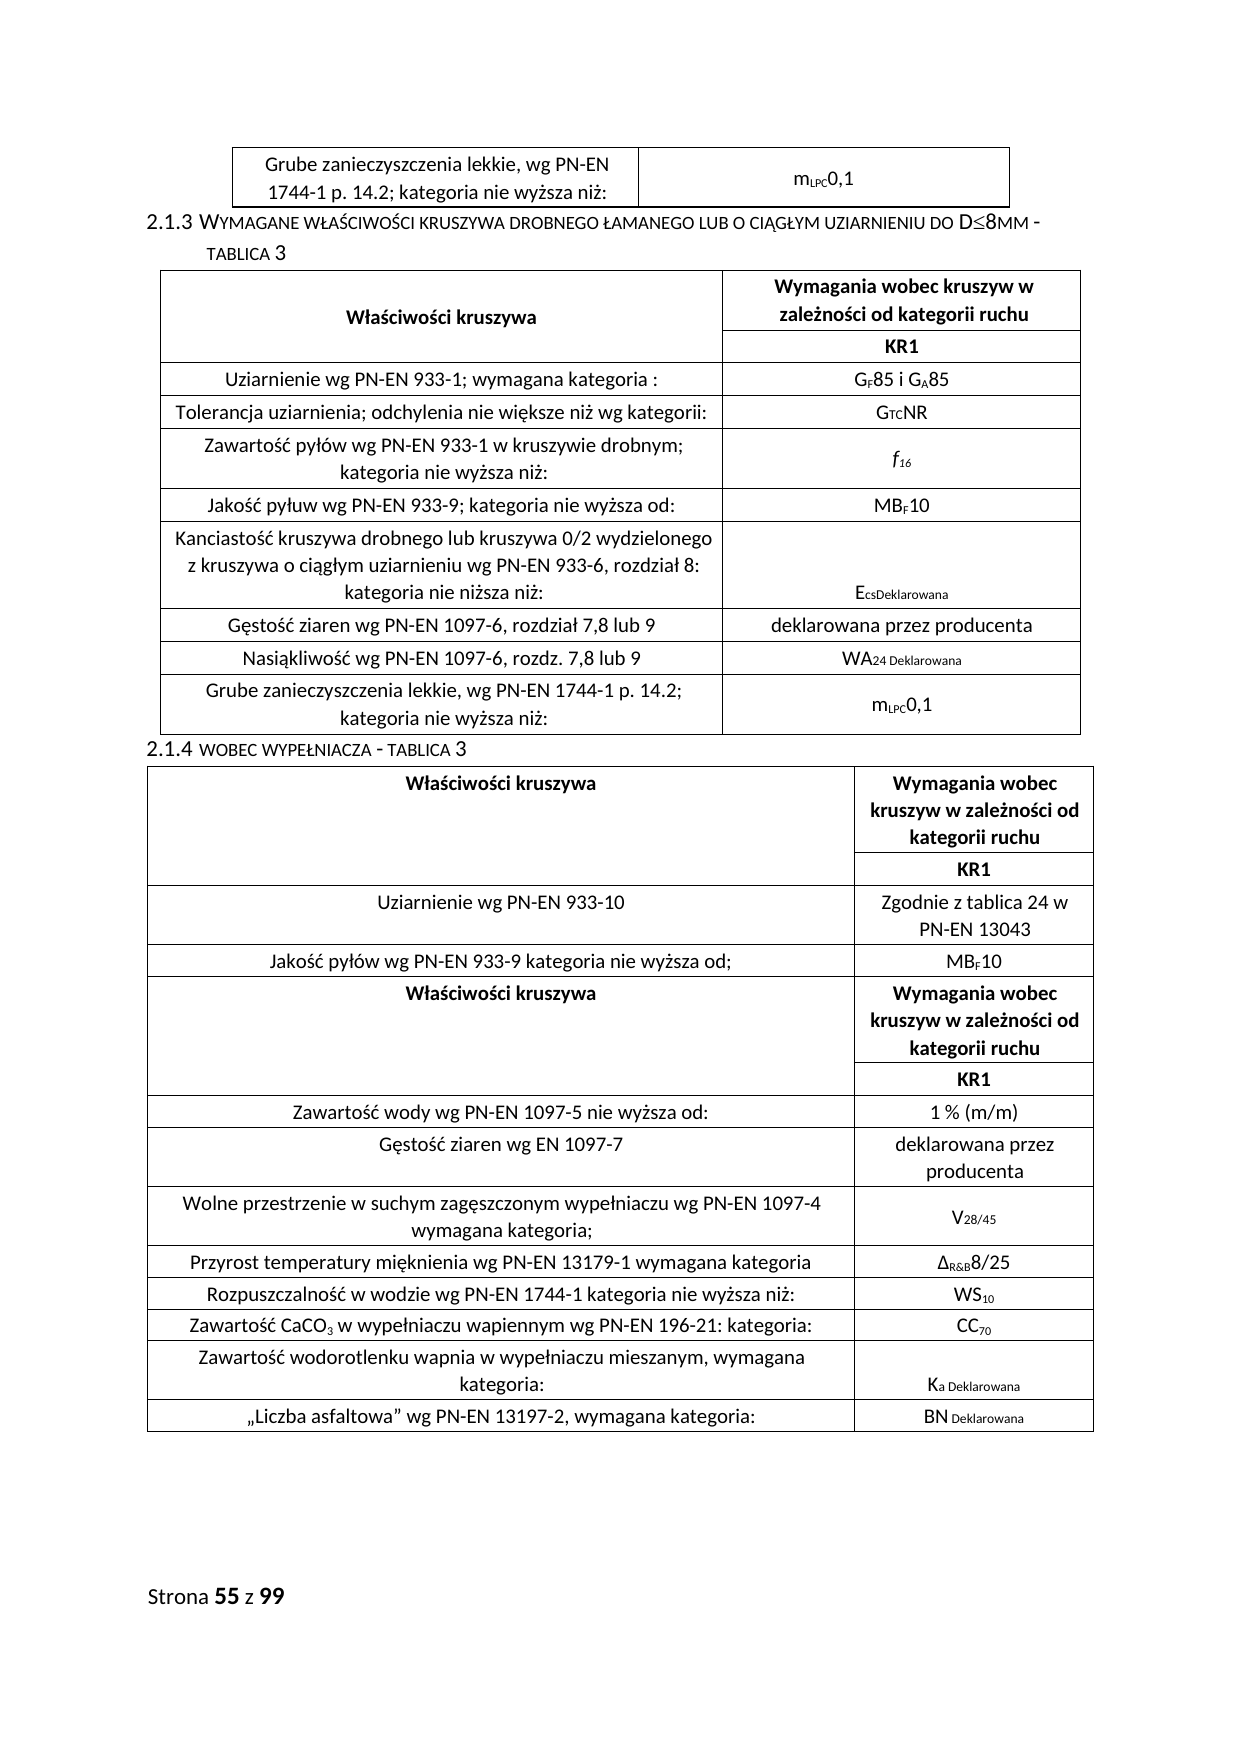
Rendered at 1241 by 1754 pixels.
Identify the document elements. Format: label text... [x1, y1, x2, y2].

table_cell Zawartość pyłów wg PN-EN 933-1 w kruszywie drobnym; kategoria nie wyższa niż: [161, 429, 722, 488]
table_cell Grube zanieczyszczenia lekkie, wg PN-EN 1744-1 p. 14.2; kategoria nie wyższa niż: [161, 675, 722, 733]
table_cell MBF10 [723, 489, 1080, 521]
table_cell Nasiąkliwość wg PN-EN 1097-6, rozdz. 7,8 lub 9 [161, 642, 722, 673]
table_cell KR1 [855, 853, 1093, 885]
table_cell Zawartość wody wg PN-EN 1097-5 nie wyższa od: [148, 1096, 854, 1127]
table_cell WA24 Deklarowana [723, 642, 1080, 673]
table_cell f16 [723, 429, 1080, 488]
table_cell Tolerancja uziarnienia; odchylenia nie większe niż wg kategorii: [161, 396, 722, 428]
table_cell MBF10 [855, 945, 1093, 976]
table_cell Zgodnie z tablica 24 w PN-EN 13043 [855, 886, 1093, 944]
table_cell EcsDeklarowana [723, 522, 1080, 608]
table_cell 1 % (m/m) [855, 1096, 1093, 1127]
table_cell Uziarnienie wg PN-EN 933-10 [148, 886, 854, 944]
table_cell KR1 [723, 331, 1080, 362]
table_header Właściwości kruszywa [161, 271, 722, 362]
table_cell mLPC0,1 [639, 148, 1009, 206]
table_cell Zawartość CaCO3 w wypełniaczu wapiennym wg PN-EN 196-21: kategoria: [148, 1310, 854, 1340]
table_cell Gęstość ziaren wg EN 1097-7 [148, 1128, 854, 1186]
table_cell KR1 [855, 1063, 1093, 1095]
table_cell Właściwości kruszywa [148, 977, 854, 1095]
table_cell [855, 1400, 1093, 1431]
table_cell Ka Deklarowana [855, 1341, 1093, 1399]
table_cell Jakość pyłów wg PN-EN 933-9 kategoria nie wyższa od; [148, 945, 854, 976]
table_cell Zawartość wodorotlenku wapnia w wypełniaczu mieszanym, wymagana kategoria: [148, 1341, 854, 1399]
table_cell mLPC0,1 [723, 675, 1080, 733]
table_cell Kanciastość kruszywa drobnego lub kruszywa 0/2 wydzielonego z kruszywa o ciągłym uziarnieniu wg PN-EN 933-6, rozdział 8: kategoria nie niższa niż: [161, 522, 722, 608]
table_cell Gęstość ziaren wg PN-EN 1097-6, rozdział 7,8 lub 9 [161, 609, 722, 641]
table_header Wymagania wobec kruszyw w zależności od kategorii ruchu [723, 271, 1080, 329]
table_cell deklarowana przez producenta [855, 1128, 1093, 1186]
table_cell Wymagania wobec kruszyw w zależności od kategorii ruchu [855, 977, 1093, 1062]
table_cell V28/45 [855, 1187, 1093, 1245]
table_cell GTCNR [723, 396, 1080, 428]
table_cell GF85 i GA85 [723, 363, 1080, 395]
table_cell ∆R&B8/25 [855, 1246, 1093, 1277]
table_cell CC70 [855, 1310, 1093, 1340]
table_cell Jakość pyłuw wg PN-EN 933-9; kategoria nie wyższa od: [161, 489, 722, 521]
table_cell Rozpuszczalność w wodzie wg PN-EN 1744-1 kategoria nie wyższa niż: [148, 1278, 854, 1308]
subtitle 2.1.4 WOBEC WYPEŁNIACZA - TABLICA 3 [146, 734, 1097, 763]
table_cell Wolne przestrzenie w suchym zagęszczonym wypełniaczu wg PN-EN 1097-4 wymagana kategoria; [148, 1187, 854, 1245]
table_cell deklarowana przez producenta [723, 609, 1080, 641]
subtitle 2.1.3 WYMAGANE WŁAŚCIWOŚCI KRUSZYWA DROBNEGO ŁAMANEGO LUB O CIĄGŁYM UZIARNIENIU DO D≤8MM - TABLICA 3 [146, 207, 1097, 266]
table_cell WS10 [855, 1278, 1093, 1308]
table_header Właściwości kruszywa [148, 767, 854, 885]
table_cell „Liczba asfaltowa” wg PN-EN 13197-2, wymagana kategoria: [148, 1400, 854, 1431]
table_cell Grube zanieczyszczenia lekkie, wg PN-EN 1744-1 p. 14.2; kategoria nie wyższa niż: [233, 148, 638, 206]
table_header Wymagania wobec kruszyw w zależności od kategorii ruchu [855, 767, 1093, 852]
table_cell Uziarnienie wg PN-EN 933-1; wymagana kategoria : [161, 363, 722, 395]
table_cell Przyrost temperatury mięknienia wg PN-EN 13179-1 wymagana kategoria [148, 1246, 854, 1277]
